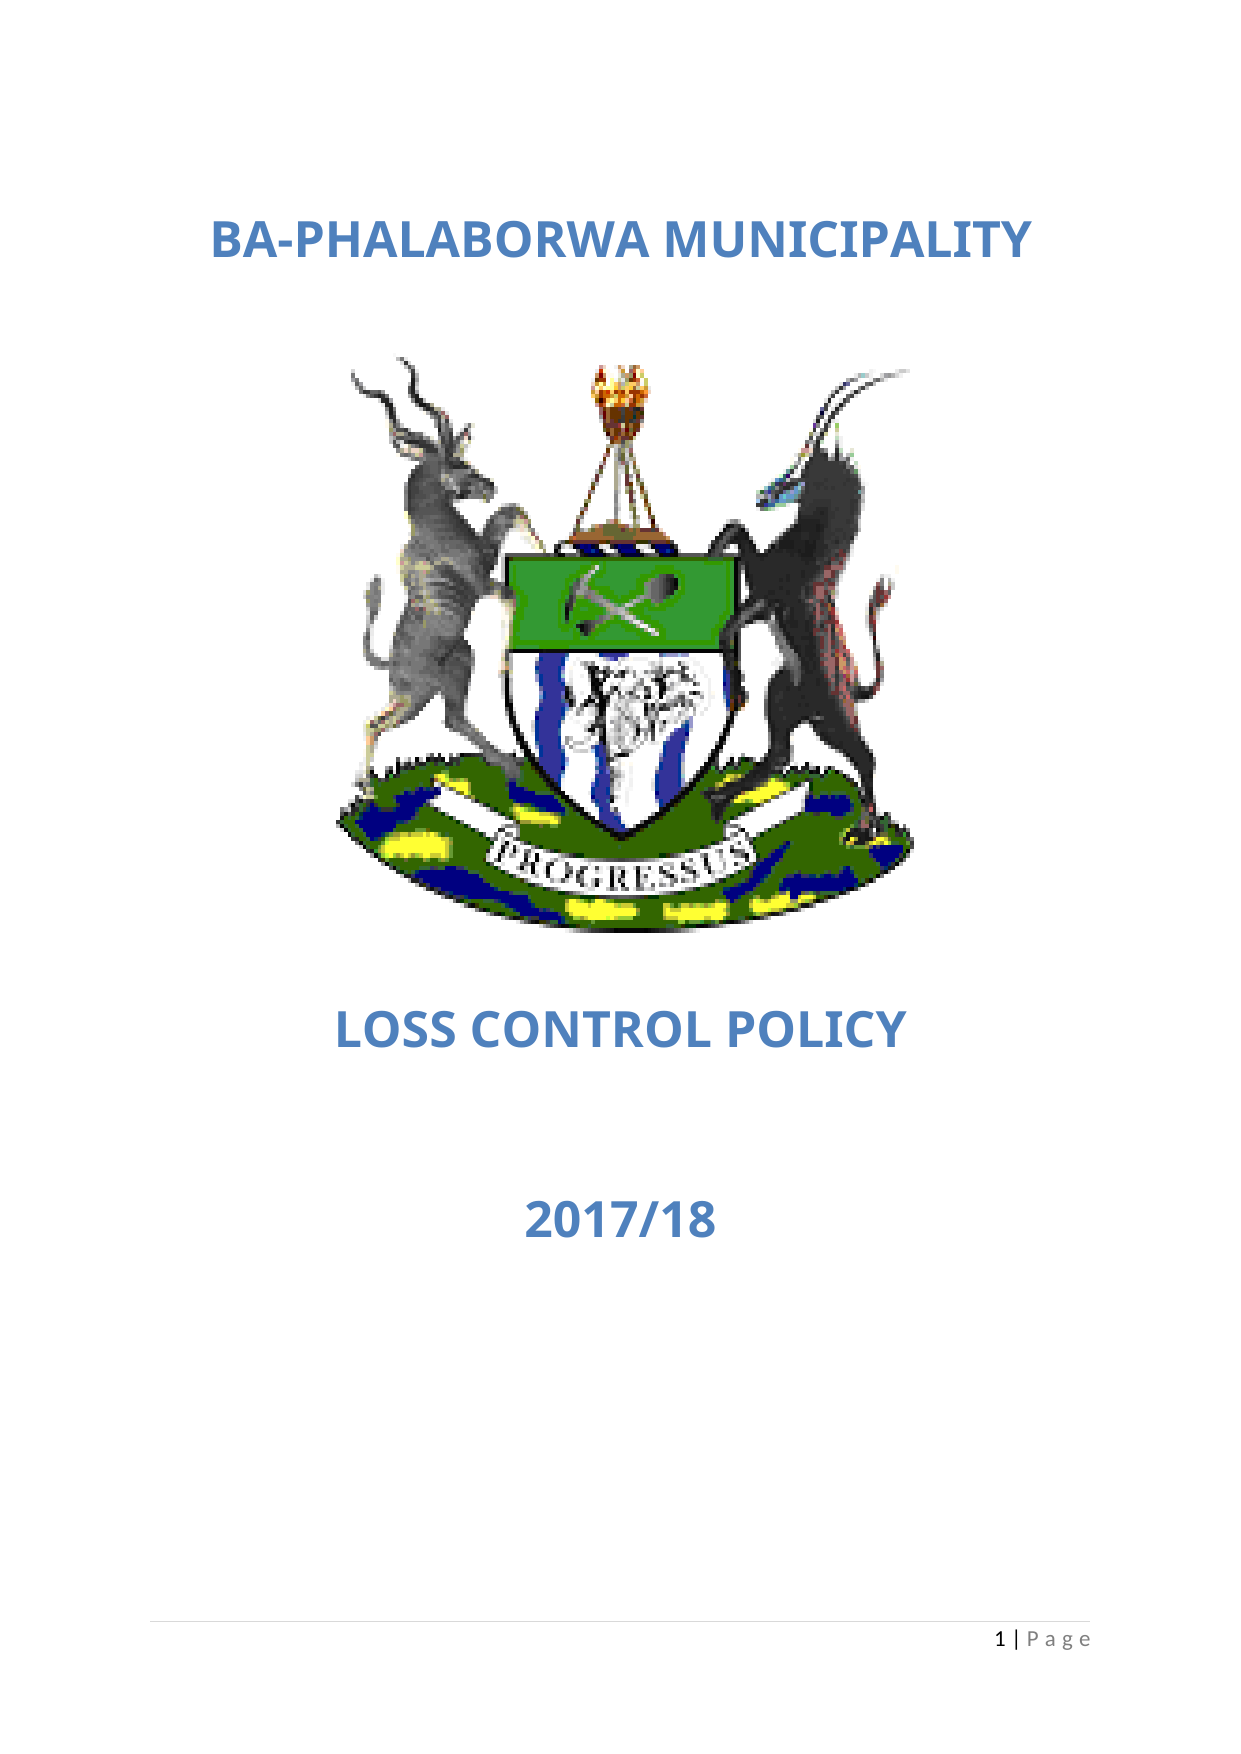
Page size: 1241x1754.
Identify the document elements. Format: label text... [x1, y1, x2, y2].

subtitle BA-PHALABORWA MUNICIPALITY [209, 204, 1090, 273]
subtitle LOSS control POLICY [150, 994, 1090, 1063]
picture [273, 353, 967, 954]
subtitle 2017/18 [150, 1184, 1090, 1252]
